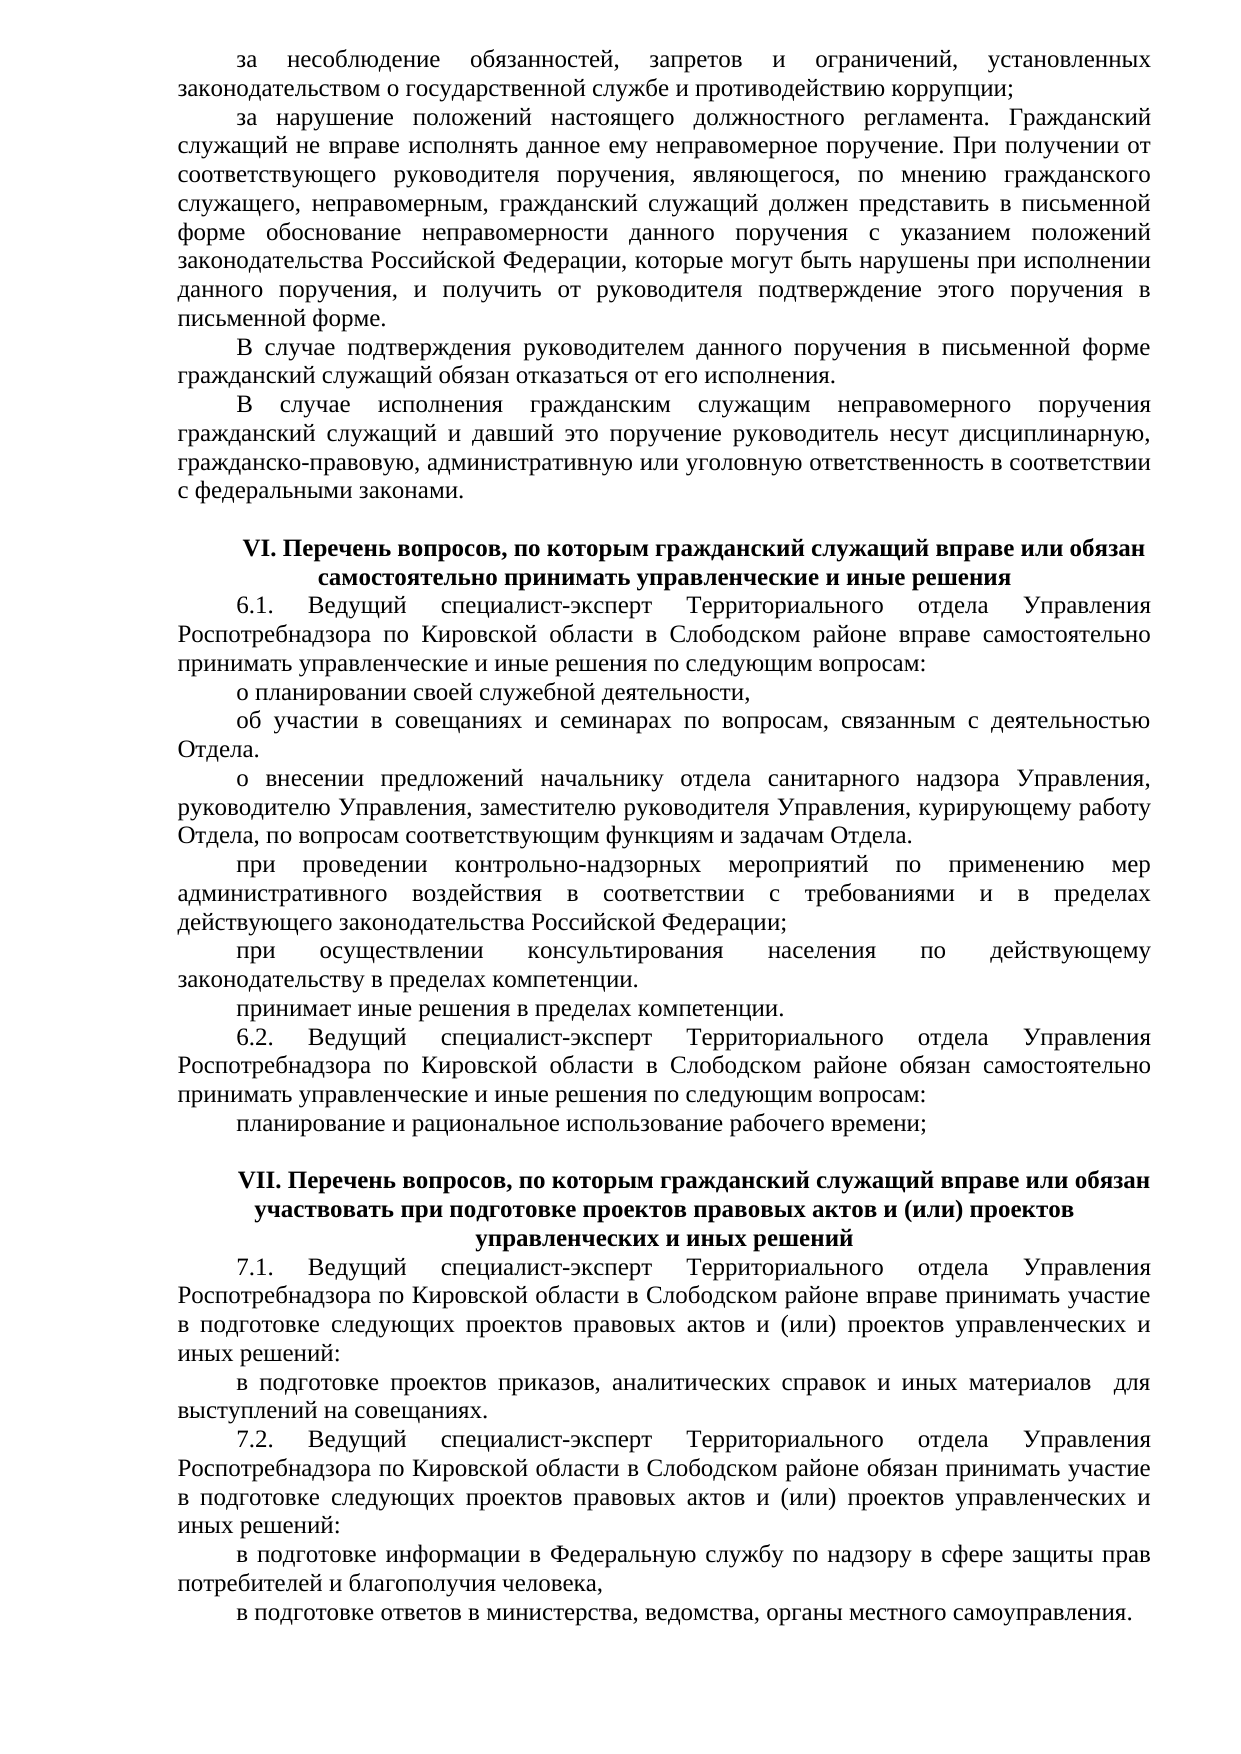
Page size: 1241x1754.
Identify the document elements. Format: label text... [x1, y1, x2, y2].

text за нарушение положений настоящего должностного регламента. Гражданский служащий не вправе исполнять данное ему неправомерное поручение. При получении от соответствующего руководителя поручения, являющегося, по мнению гражданского служащего, неправомерным, гражданский служащий должен представить в письменной форме обоснование неправомерности данного поручения с указанием положений законодательства Российской Федерации, которые могут быть нарушены при исполнении данного поручения, и получить от руководителя подтверждение этого поручения в письменной форме. [177, 102, 1152, 332]
text в подготовке проектов приказов, аналитических справок и иных материалов для выступлений на совещаниях. [177, 1367, 1152, 1424]
text планирование и рациональное использование рабочего времени; [177, 1108, 1152, 1137]
text в подготовке информации в Федеральную службу по надзору в сфере защиты прав потребителей и благополучия человека, [177, 1539, 1152, 1597]
text 7.2. Ведущий специалист-эксперт Территориального отдела Управления Роспотребнадзора по Кировской области в Слободском районе обязан принимать участие в подготовке следующих проектов правовых актов и (или) проектов управленческих и иных решений: [177, 1424, 1152, 1539]
text о внесении предложений начальнику отдела санитарного надзора Управления, руководителю Управления, заместителю руководителя Управления, курирующему работу Отдела, по вопросам соответствующим функциям и задачам Отдела. [177, 763, 1152, 849]
text в подготовке ответов в министерства, ведомства, органы местного самоуправления. [177, 1597, 1152, 1626]
text при осуществлении консультирования населения по действующему законодательству в пределах компетенции. [177, 936, 1152, 993]
text принимает иные решения в пределах компетенции. [177, 993, 1152, 1022]
text 7.1. Ведущий специалист-эксперт Территориального отдела Управления Роспотребнадзора по Кировской области в Слободском районе вправе принимать участие в подготовке следующих проектов правовых актов и (или) проектов управленческих и иных решений: [177, 1252, 1152, 1367]
text 6.2. Ведущий специалист-эксперт Территориального отдела Управления Роспотребнадзора по Кировской области в Слободском районе обязан самостоятельно принимать управленческие и иные решения по следующим вопросам: [177, 1022, 1152, 1108]
text при проведении контрольно-надзорных мероприятий по применению мер административного воздействия в соответствии с требованиями и в пределах действующего законодательства Российской Федерации; [177, 849, 1152, 936]
text о планировании своей служебной деятельности, [177, 677, 1152, 706]
text В случае подтверждения руководителем данного поручения в письменной форме гражданский служащий обязан отказаться от его исполнения. [177, 332, 1152, 389]
text 6.1. Ведущий специалист-эксперт Территориального отдела Управления Роспотребнадзора по Кировской области в Слободском районе вправе самостоятельно принимать управленческие и иные решения по следующим вопросам: [177, 591, 1152, 677]
text В случае исполнения гражданским служащим неправомерного поручения гражданский служащий и давший это поручение руководитель несут дисциплинарную, гражданско-правовую, административную или уголовную ответственность в соответствии с федеральными законами. [177, 389, 1152, 504]
text за несоблюдение обязанностей, запретов и ограничений, установленных законодательством о государственной службе и противодействию коррупции; [177, 44, 1152, 102]
text VI. Перечень вопросов, по которым гражданский служащий вправе или обязан самостоятельно принимать управленческие и иные решения [177, 533, 1152, 591]
text об участии в совещаниях и семинарах по вопросам, связанным с деятельностью Отдела. [177, 706, 1152, 763]
text VII. Перечень вопросов, по которым гражданский служащий вправе или обязан участвовать при подготовке проектов правовых актов и (или) проектов управленческих и иных решений [177, 1166, 1152, 1252]
